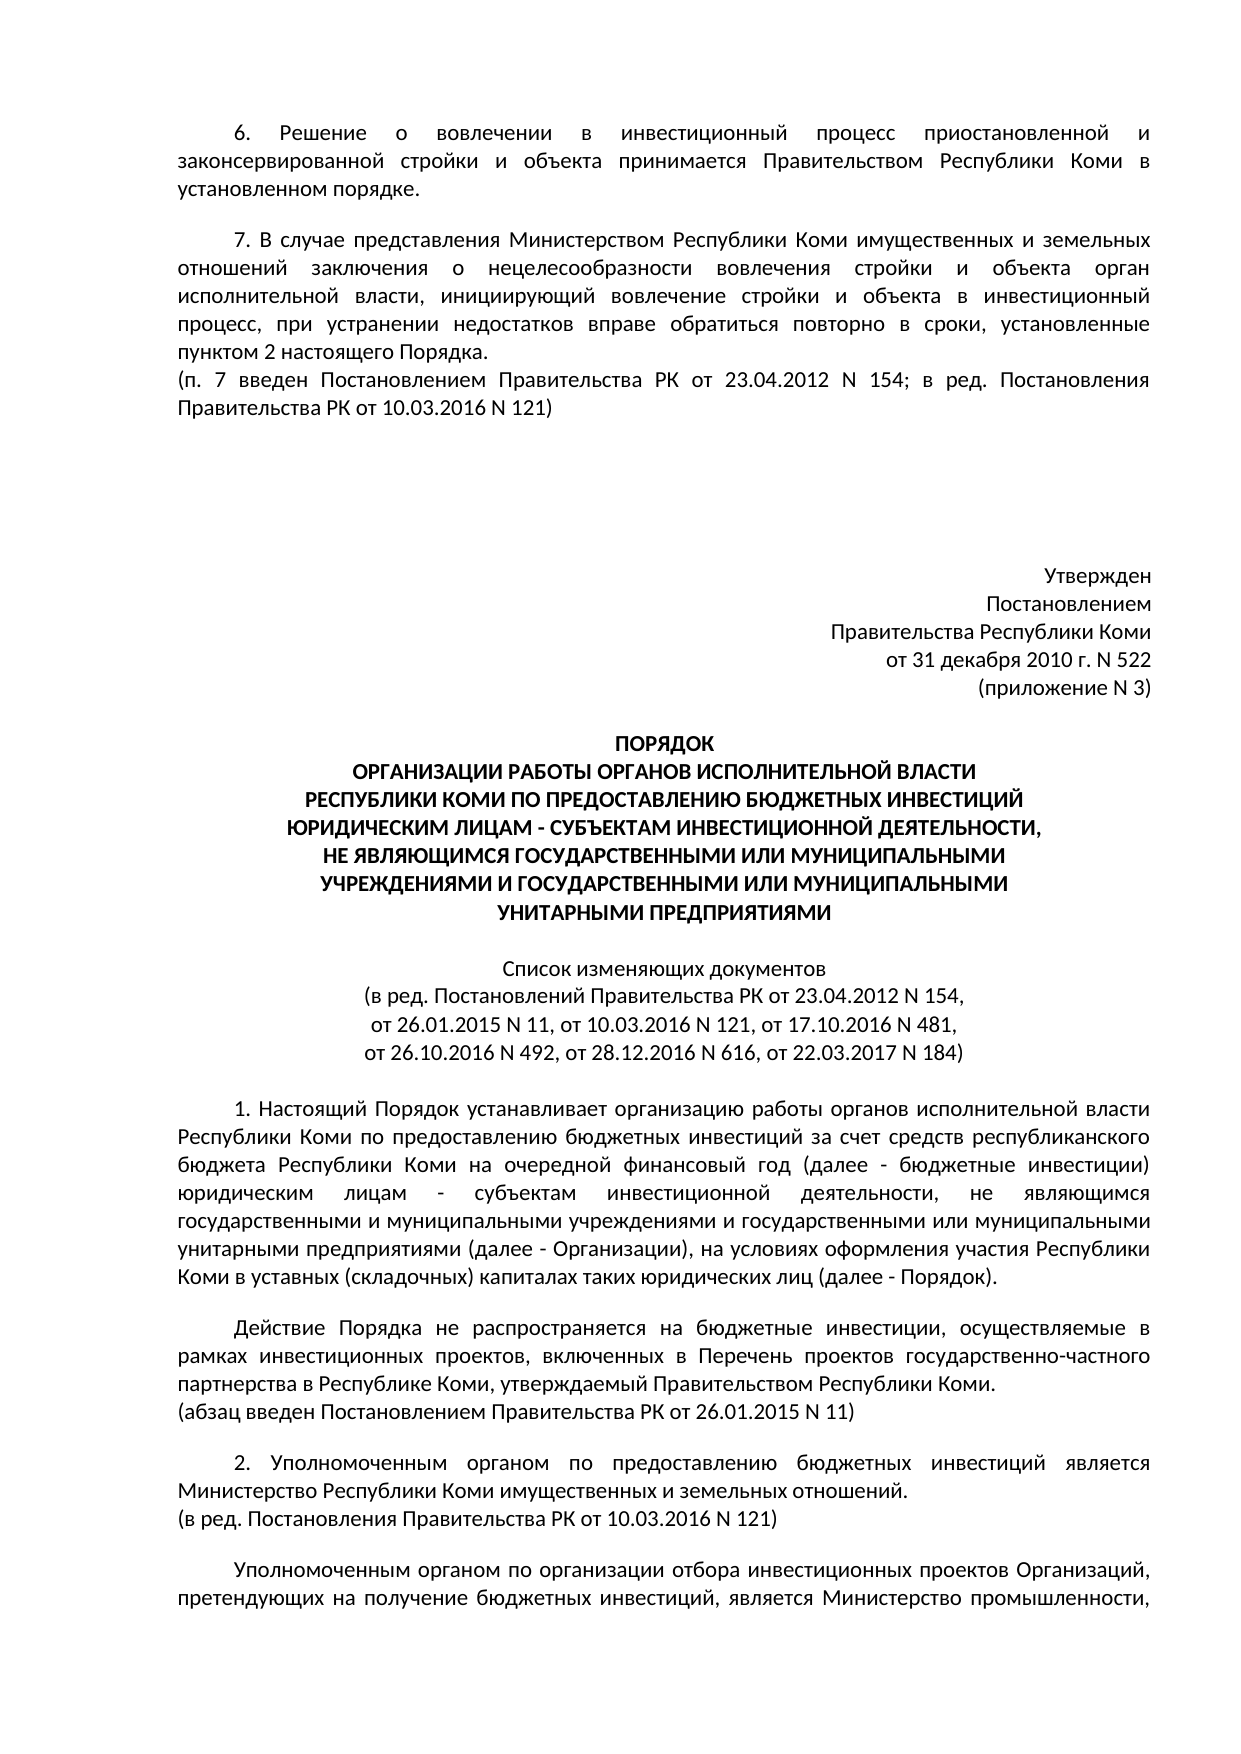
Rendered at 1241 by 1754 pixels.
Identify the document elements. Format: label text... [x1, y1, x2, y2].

text (приложение N 3) [177, 673, 1152, 701]
title РЕСПУБЛИКИ КОМИ ПО ПРЕДОСТАВЛЕНИЮ БЮДЖЕТНЫХ ИНВЕСТИЦИЙ [177, 786, 1152, 813]
text (абзац введен Постановлением Правительства РК от 26.01.2015 N 11) [177, 1397, 1152, 1425]
text 7. В случае представления Министерством Республики Коми имущественных и земельных отношений заключения о нецелесообразности вовлечения стройки и объекта орган исполнительной власти, инициирующий вовлечение стройки и объекта в инвестиционный процесс, при устранении недостатков вправе обратиться повторно в сроки, установленные пунктом 2 настоящего Порядка. [177, 225, 1152, 365]
text от 31 декабря 2010 г. N 522 [177, 645, 1152, 673]
text Список изменяющих документов [177, 954, 1152, 982]
text Действие Порядка не распространяется на бюджетные инвестиции, осуществляемые в рамках инвестиционных проектов, включенных в Перечень проектов государственно-частного партнерства в Республике Коми, утверждаемый Правительством Республики Коми. [177, 1313, 1152, 1397]
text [177, 1555, 1152, 1611]
text (в ред. Постановления Правительства РК от 10.03.2016 N 121) [177, 1504, 1152, 1532]
text 6. Решение о вовлечении в инвестиционный процесс приостановленной и законсервированной стройки и объекта принимается Правительством Республики Коми в установленном порядке. [177, 118, 1152, 202]
title УЧРЕЖДЕНИЯМИ И ГОСУДАРСТВЕННЫМИ ИЛИ МУНИЦИПАЛЬНЫМИ [177, 869, 1152, 898]
title ПОРЯДОК [177, 729, 1152, 757]
title ОРГАНИЗАЦИИ РАБОТЫ ОРГАНОВ ИСПОЛНИТЕЛЬНОЙ ВЛАСТИ [177, 757, 1152, 786]
text Правительства Республики Коми [177, 617, 1152, 645]
title НЕ ЯВЛЯЮЩИМСЯ ГОСУДАРСТВЕННЫМИ ИЛИ МУНИЦИПАЛЬНЫМИ [177, 842, 1152, 869]
text (в ред. Постановлений Правительства РК от 23.04.2012 N 154, [177, 982, 1152, 1010]
title ЮРИДИЧЕСКИМ ЛИЦАМ - СУБЪЕКТАМ ИНВЕСТИЦИОННОЙ ДЕЯТЕЛЬНОСТИ, [177, 813, 1152, 842]
text от 26.01.2015 N 11, от 10.03.2016 N 121, от 17.10.2016 N 481, [177, 1010, 1152, 1038]
title УНИТАРНЫМИ ПРЕДПРИЯТИЯМИ [177, 898, 1152, 926]
text 2. Уполномоченным органом по предоставлению бюджетных инвестиций является Министерство Республики Коми имущественных и земельных отношений. [177, 1448, 1152, 1504]
text Утвержден [177, 561, 1152, 589]
text (п. 7 введен Постановлением Правительства РК от 23.04.2012 N 154; в ред. Постановления Правительства РК от 10.03.2016 N 121) [177, 365, 1152, 421]
text от 26.10.2016 N 492, от 28.12.2016 N 616, от 22.03.2017 N 184) [177, 1038, 1152, 1066]
text Постановлением [177, 589, 1152, 617]
text 1. Настоящий Порядок устанавливает организацию работы органов исполнительной власти Республики Коми по предоставлению бюджетных инвестиций за счет средств республиканского бюджета Республики Коми на очередной финансовый год (далее - бюджетные инвестиции) юридическим лицам - субъектам инвестиционной деятельности, не являющимся государственными и муниципальными учреждениями и государственными или муниципальными унитарными предприятиями (далее - Организации), на условиях оформления участия Республики Коми в уставных (складочных) капиталах таких юридических лиц (далее - Порядок). [177, 1094, 1152, 1290]
